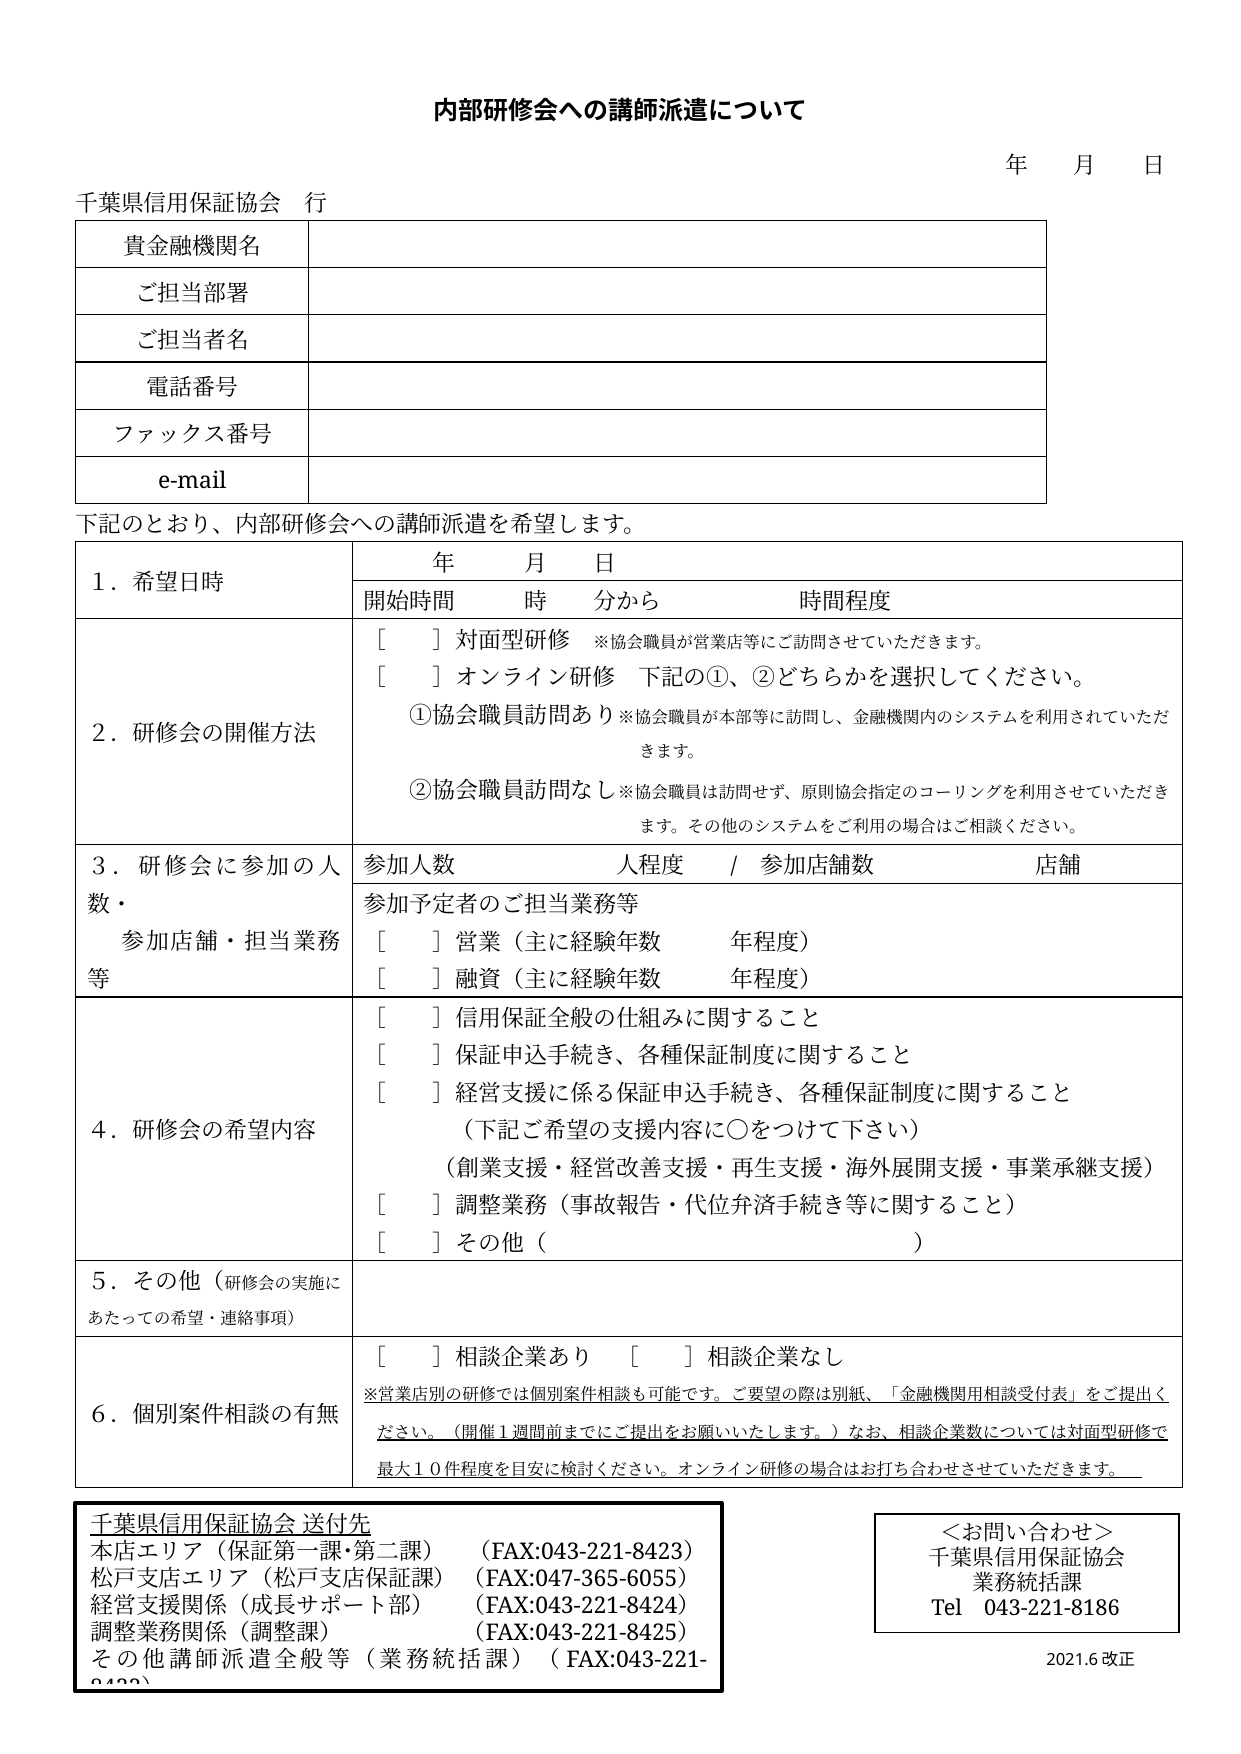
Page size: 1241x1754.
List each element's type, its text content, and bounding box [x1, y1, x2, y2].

table_cell [309, 268, 1046, 314]
table_cell ファックス番号 [76, 410, 308, 456]
table_cell ２．研修会の開催方法 [76, 619, 352, 844]
table_cell 電話番号 [76, 363, 308, 408]
table_cell ３．研修会に参加の人数・ 参加店舗・担当業務等 [76, 845, 352, 996]
table_cell e-mail [76, 457, 308, 503]
table_cell 参加人数 人程度 / 参加店舗数 店舗 [353, 845, 1182, 883]
table_cell ご担当部署 [76, 268, 308, 314]
table_cell ６．個別案件相談の有無 [76, 1337, 352, 1487]
table_cell ご担当者名 [76, 315, 308, 361]
table_cell [309, 363, 1046, 408]
text 下記のとおり、内部研修会への講師派遣を希望します。 [75, 504, 1165, 541]
table_cell ［ ］相談企業あり ［ ］相談企業なし ※営業店別の研修では個別案件相談も可能です。ご要望の際は別紙、「金融機関用相談受付表」をご提出ください。（開催１週間前までにご提出をお願いいたします。）なお、相談企業数については対面型研修で最大１０件程度を目安に検討ください。オンライン研修の場合はお打ち合わせさせていただきます。 [353, 1337, 1182, 1487]
table_cell 開始時間 時 分から 時間程度 [353, 581, 1182, 618]
table_cell [353, 1261, 1182, 1336]
table_cell ［ ］対面型研修 ※協会職員が営業店等にご訪問させていただきます。 ［ ］オンライン研修 下記の①、②どちらかを選択してください。 ①協会職員訪問あり※協会職員が本部等に訪問し、金融機関内のシステムを利用されていただきます。 ②協会職員訪問なし※協会職員は訪問せず、原則協会指定のコーリングを利用させていただきます。その他のシステムをご利用の場合はご相談ください。 [353, 619, 1182, 844]
table_header 年 月 日 [353, 542, 1182, 580]
text 内部研修会への講師派遣について [75, 89, 1165, 127]
table_cell 参加予定者のご担当業務等 ［ ］営業（主に経験年数 年程度） ［ ］融資（主に経験年数 年程度） [353, 884, 1182, 996]
text 年 月 日 [75, 145, 1165, 183]
table_cell [309, 410, 1046, 456]
table_header 貴金融機関名 [76, 221, 308, 267]
table_cell ［ ］信用保証全般の仕組みに関すること ［ ］保証申込手続き、各種保証制度に関すること ［ ］経営支援に係る保証申込手続き、各種保証制度に関すること （下記ご希望の支援内容に〇をつけて下さい） （創業支援・経営改善支援・再生支援・海外展開支援・事業承継支援） ［ ］調整業務（事故報告・代位弁済手続き等に関すること） ［ ］その他（ ） [353, 998, 1182, 1260]
table_cell [309, 457, 1046, 503]
table_header [309, 221, 1046, 267]
table_header １．希望日時 [76, 542, 352, 618]
table_cell [309, 315, 1046, 361]
text 千葉県信用保証協会 行 [75, 183, 1165, 220]
table_cell ４．研修会の希望内容 [76, 998, 352, 1260]
table_cell ５．その他（研修会の実施にあたっての希望・連絡事項） [76, 1261, 352, 1336]
